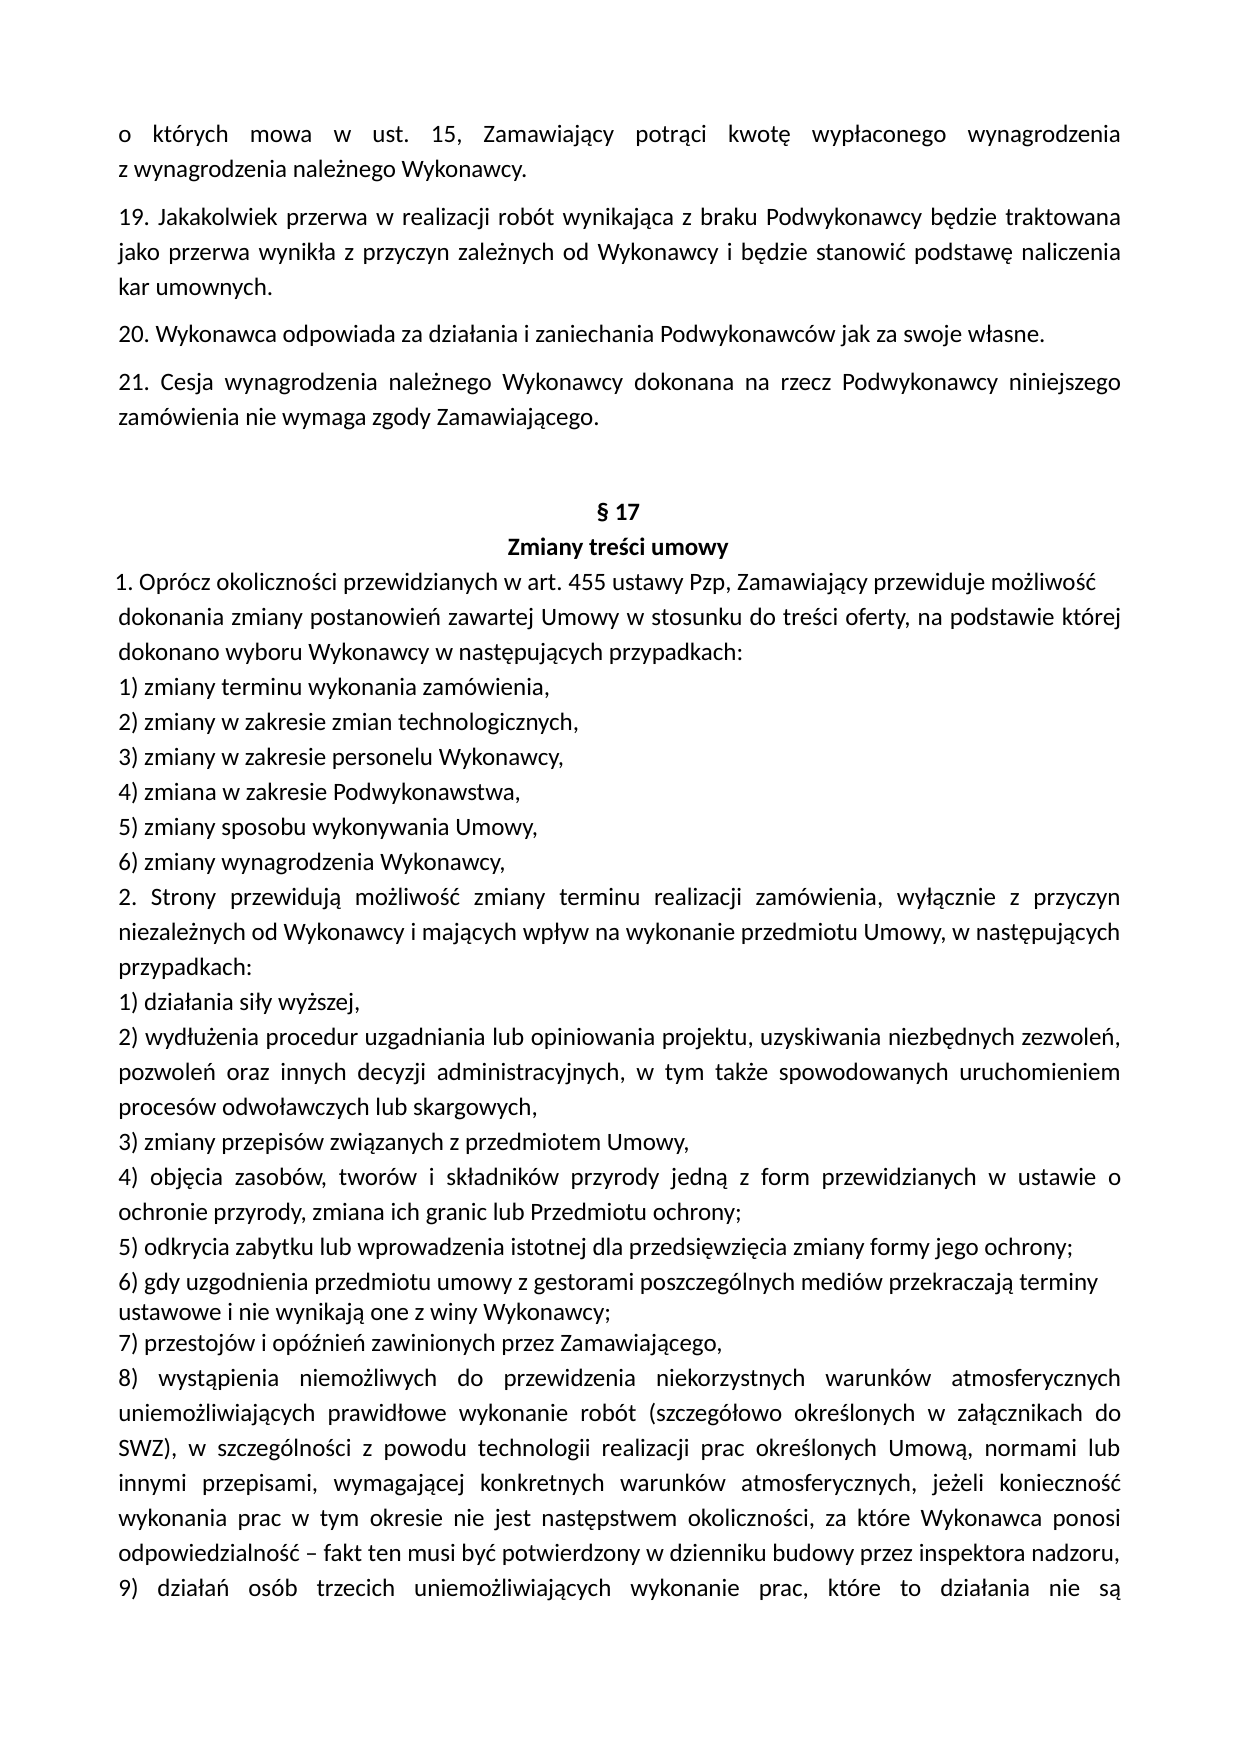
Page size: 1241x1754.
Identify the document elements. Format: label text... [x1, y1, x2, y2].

text 3) zmiany w zakresie personelu Wykonawcy, [118, 741, 1122, 771]
text 4) objęcia zasobów, tworów i składników przyrody jedną z form przewidzianych w ustawie o ochronie przyrody, zmiana ich granic lub Przedmiotu ochrony; [118, 1161, 1122, 1226]
text Zmiany treści umowy [114, 531, 1122, 561]
text 19. Jakakolwiek przerwa w realizacji robót wynikająca z braku Podwykonawcy będzie traktowana jako przerwa wynikła z przyczyn zależnych od Wykonawcy i będzie stanowić podstawę naliczenia kar umownych. [118, 201, 1122, 301]
text dokonania zmiany postanowień zawartej Umowy w stosunku do treści oferty, na podstawie której dokonano wyboru Wykonawcy w następujących przypadkach: [118, 601, 1122, 666]
text 5) odkrycia zabytku lub wprowadzenia istotnej dla przedsięwzięcia zmiany formy jego ochrony; [118, 1231, 1122, 1261]
text 1) zmiany terminu wykonania zamówienia, [118, 671, 1122, 701]
text 2. Strony przewidują możliwość zmiany terminu realizacji zamówienia, wyłącznie z przyczyn niezależnych od Wykonawcy i mających wpływ na wykonanie przedmiotu Umowy, w następujących przypadkach: [118, 881, 1122, 981]
text 8) wystąpienia niemożliwych do przewidzenia niekorzystnych warunków atmosferycznych uniemożliwiających prawidłowe wykonanie robót (szczegółowo określonych w załącznikach do SWZ), w szczególności z powodu technologii realizacji prac określonych Umową, normami lub innymi przepisami, wymagającej konkretnych warunków atmosferycznych, jeżeli konieczność wykonania prac w tym okresie nie jest następstwem okoliczności, za które Wykonawca ponosi odpowiedzialność – fakt ten musi być potwierdzony w dzienniku budowy przez inspektora nadzoru, [118, 1362, 1122, 1567]
text 1. Oprócz okoliczności przewidzianych w art. 455 ustawy Pzp, Zamawiający przewiduje możliwość [114, 566, 1122, 596]
text 6) gdy uzgodnienia przedmiotu umowy z gestorami poszczególnych mediów przekraczają terminy ustawowe i nie wynikają one z winy Wykonawcy; [118, 1266, 1122, 1327]
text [118, 118, 1122, 184]
text 7) przestojów i opóźnień zawinionych przez Zamawiającego, [118, 1327, 1122, 1357]
text 4) zmiana w zakresie Podwykonawstwa, [118, 776, 1122, 806]
text 6) zmiany wynagrodzenia Wykonawcy, [118, 846, 1122, 876]
text 2) zmiany w zakresie zmian technologicznych, [118, 706, 1122, 736]
text 20. Wykonawca odpowiada za działania i zaniechania Podwykonawców jak za swoje własne. [118, 318, 1122, 349]
subtitle § 17 [114, 496, 1122, 526]
text 21. Cesja wynagrodzenia należnego Wykonawcy dokonana na rzecz Podwykonawcy niniejszego zamówienia nie wymaga zgody Zamawiającego. [118, 366, 1122, 431]
text 1) działania siły wyższej, [118, 986, 1122, 1016]
text 5) zmiany sposobu wykonywania Umowy, [118, 811, 1122, 841]
text 3) zmiany przepisów związanych z przedmiotem Umowy, [118, 1126, 1122, 1156]
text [118, 1572, 1122, 1602]
text 2) wydłużenia procedur uzgadniania lub opiniowania projektu, uzyskiwania niezbędnych zezwoleń, pozwoleń oraz innych decyzji administracyjnych, w tym także spowodowanych uruchomieniem procesów odwoławczych lub skargowych, [118, 1021, 1122, 1121]
